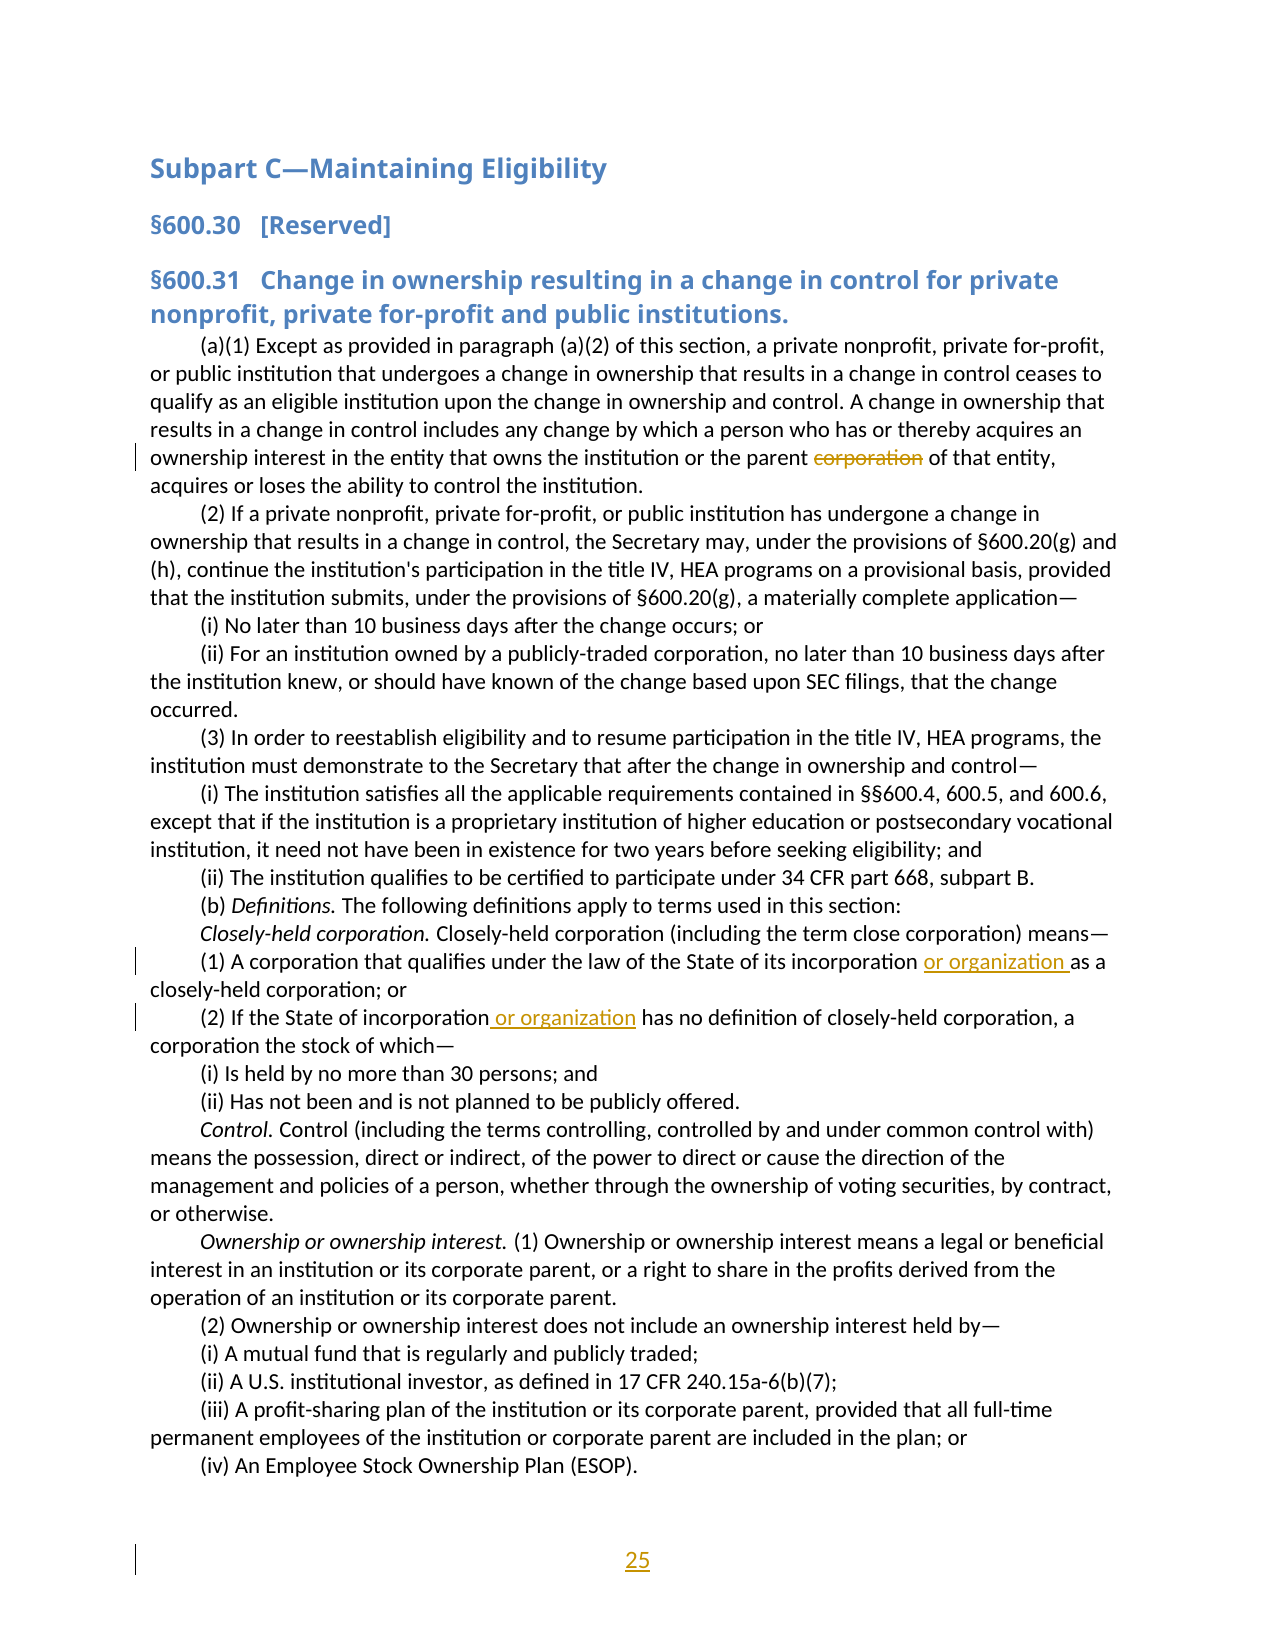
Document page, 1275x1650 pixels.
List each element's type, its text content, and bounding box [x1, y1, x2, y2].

text (ii) Has not been and is not planned to be publicly offered. [150, 1087, 1125, 1115]
text (3) In order to reestablish eligibility and to resume participation in the title IV, HEA programs, the institution must demonstrate to the Secretary that after the change in ownership and control— [150, 723, 1125, 779]
text (i) Is held by no more than 30 persons; and [150, 1059, 1125, 1087]
text (iv) An Employee Stock Ownership Plan (ESOP). [150, 1452, 1125, 1479]
text (iii) A profit-sharing plan of the institution or its corporate parent, provided that all full-time permanent employees of the institution or corporate parent are included in the plan; or [150, 1396, 1125, 1452]
text (2) Ownership or ownership interest does not include an ownership interest held by— [150, 1311, 1125, 1339]
text (ii) A U.S. institutional investor, as defined in 17 CFR 240.15a-6(b)(7); [150, 1367, 1125, 1396]
text (ii) The institution qualifies to be certified to participate under 34 CFR part 668, subpart B. [150, 863, 1125, 891]
text (b) Definitions. The following definitions apply to terms used in this section: [150, 891, 1125, 919]
subtitle §600.30 [Reserved] [150, 208, 1125, 242]
text (ii) For an institution owned by a publicly-traded corporation, no later than 10 business days after the institution knew, or should have known of the change based upon SEC filings, that the change occurred. [150, 639, 1125, 723]
text (2) If a private nonprofit, private for-profit, or public institution has undergone a change in ownership that results in a change in control, the Secretary may, under the provisions of §600.20(g) and (h), continue the institution's participation in the title IV, HEA programs on a provisional basis, provided that the institution submits, under the provisions of §600.20(g), a materially complete application— [150, 499, 1125, 611]
text (i) The institution satisfies all the applicable requirements contained in §§600.4, 600.5, and 600.6, except that if the institution is a proprietary institution of higher education or postsecondary vocational institution, it need not have been in existence for two years before seeking eligibility; and [150, 779, 1125, 863]
text Ownership or ownership interest. (1) Ownership or ownership interest means a legal or beneficial interest in an institution or its corporate parent, or a right to share in the profits derived from the operation of an institution or its corporate parent. [150, 1227, 1125, 1311]
text (2) If the State of incorporation has no definition of closely-held corporation, a corporation the stock of which— [150, 1003, 1125, 1059]
text (i) A mutual fund that is regularly and publicly traded; [150, 1339, 1125, 1367]
subtitle §600.31 Change in ownership resulting in a change in control for private nonprofit, private for-profit and public institutions. [150, 263, 1125, 331]
text (a)(1) Except as provided in paragraph (a)(2) of this section, a private nonprofit, private for-profit, or public institution that undergoes a change in ownership that results in a change in control ceases to qualify as an eligible institution upon the change in ownership and control. A change in ownership that results in a change in control includes any change by which a person who has or thereby acquires an ownership interest in the entity that owns the institution or the parent of that entity, acquires or loses the ability to control the institution. [150, 331, 1125, 499]
text Closely-held corporation. Closely-held corporation (including the term close corporation) means— [150, 919, 1125, 947]
text Control. Control (including the terms controlling, controlled by and under common control with) means the possession, direct or indirect, of the power to direct or cause the direction of the management and policies of a person, whether through the ownership of voting securities, by contract, or otherwise. [150, 1115, 1125, 1227]
subtitle Subpart C—Maintaining Eligibility [150, 150, 1125, 187]
text (1) A corporation that qualifies under the law of the State of its incorporation as a closely-held corporation; or [150, 947, 1125, 1003]
text (i) No later than 10 business days after the change occurs; or [150, 611, 1125, 639]
